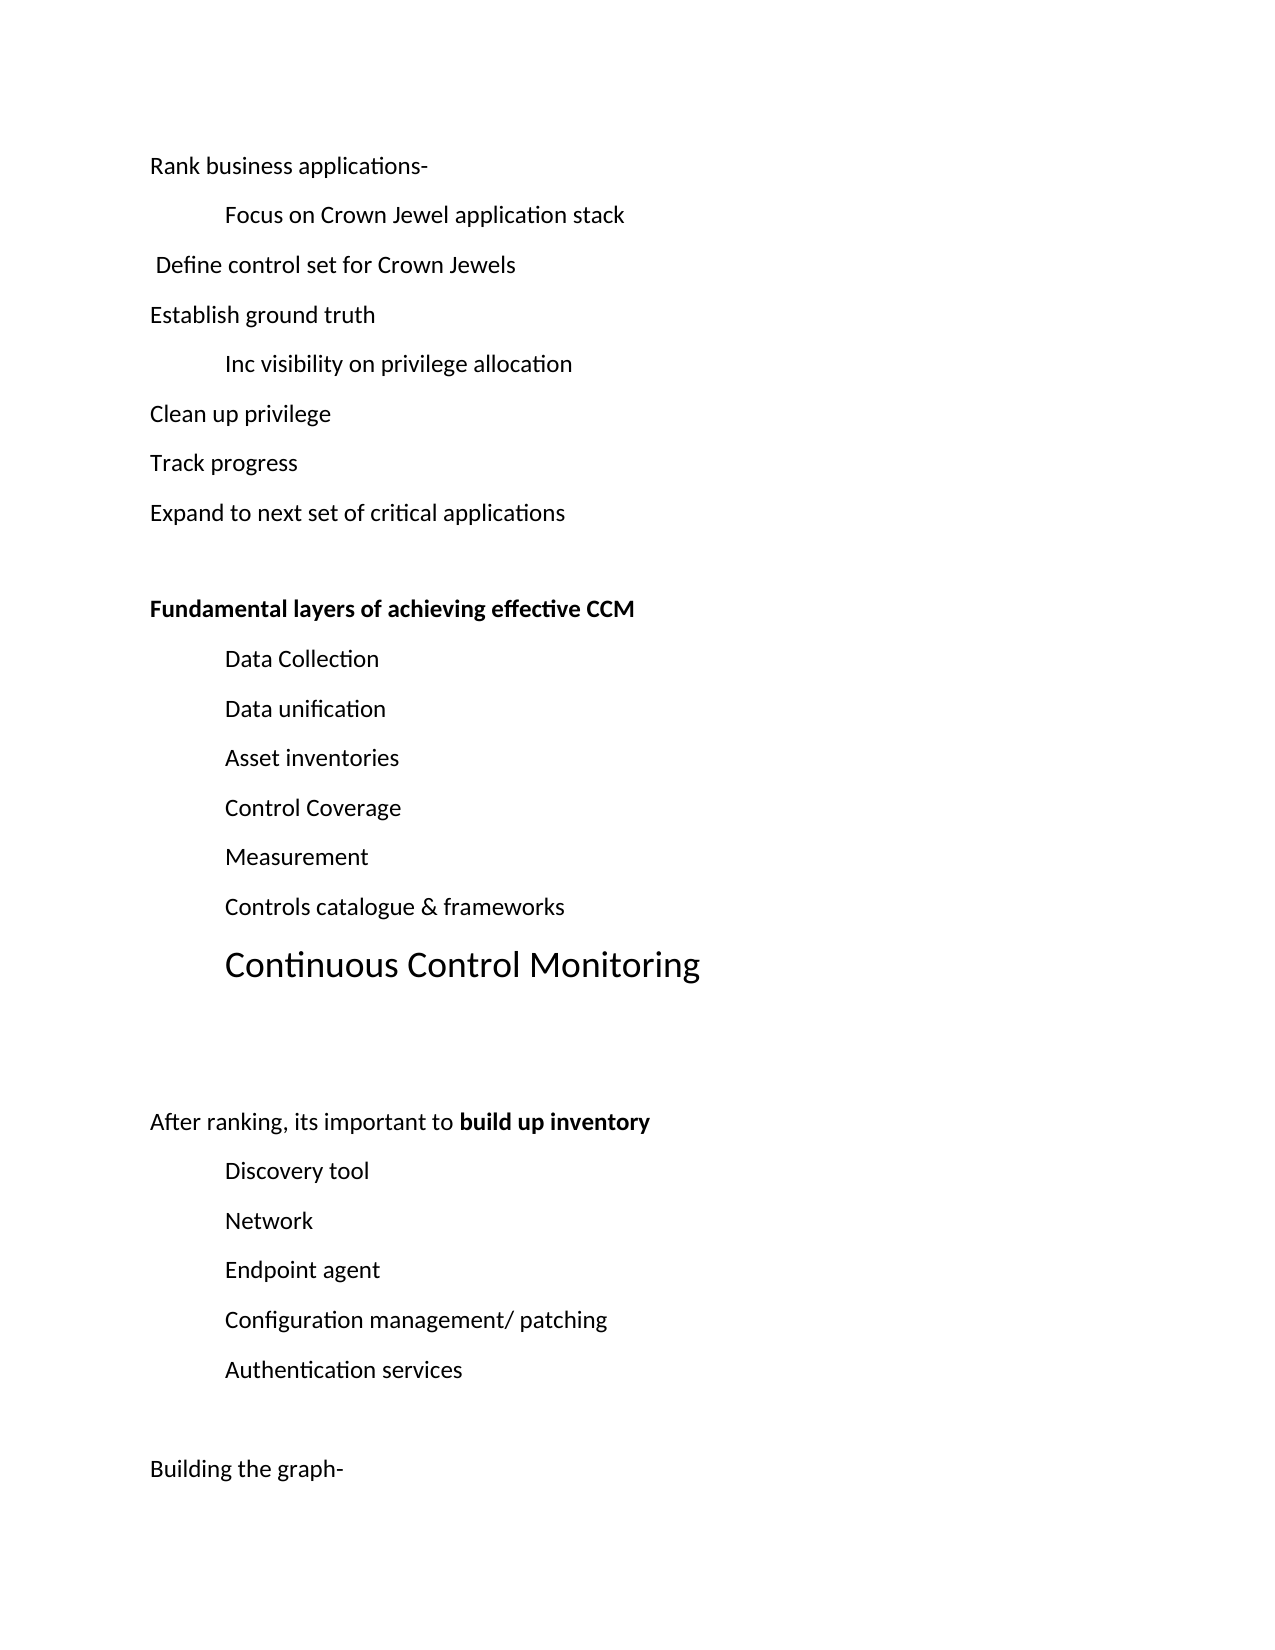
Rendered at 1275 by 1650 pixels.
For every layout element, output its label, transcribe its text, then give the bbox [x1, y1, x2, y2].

text Expand to next set of critical applications [150, 497, 1125, 528]
text Data Collection [150, 643, 1125, 674]
text Measurement [150, 841, 1125, 872]
text Control Coverage [150, 792, 1125, 822]
text Building the graph- [150, 1453, 1125, 1483]
text Controls catalogue & frameworks [150, 891, 1125, 922]
text Track progress [150, 447, 1125, 478]
text Network [150, 1205, 1125, 1236]
text Asset inventories [150, 742, 1125, 773]
text Endpoint agent [150, 1255, 1125, 1285]
text After ranking, its important to build up inventory [150, 1106, 1125, 1136]
text Establish ground truth [150, 299, 1125, 329]
text Clean up privilege [150, 398, 1125, 428]
text Discovery tool [150, 1156, 1125, 1186]
text Fundamental layers of achieving effective CCM [150, 593, 1125, 624]
text Authentication services [150, 1354, 1125, 1384]
text Continuous Control Monitoring [150, 941, 1125, 986]
text Inc visibility on privilege allocation [150, 348, 1125, 379]
text Define control set for Crown Jewels [150, 249, 1125, 280]
text Configuration management/ patching [150, 1304, 1125, 1335]
text Focus on Crown Jewel application stack [150, 199, 1125, 230]
text Rank business applications- [150, 150, 1125, 181]
text Data unification [150, 693, 1125, 723]
